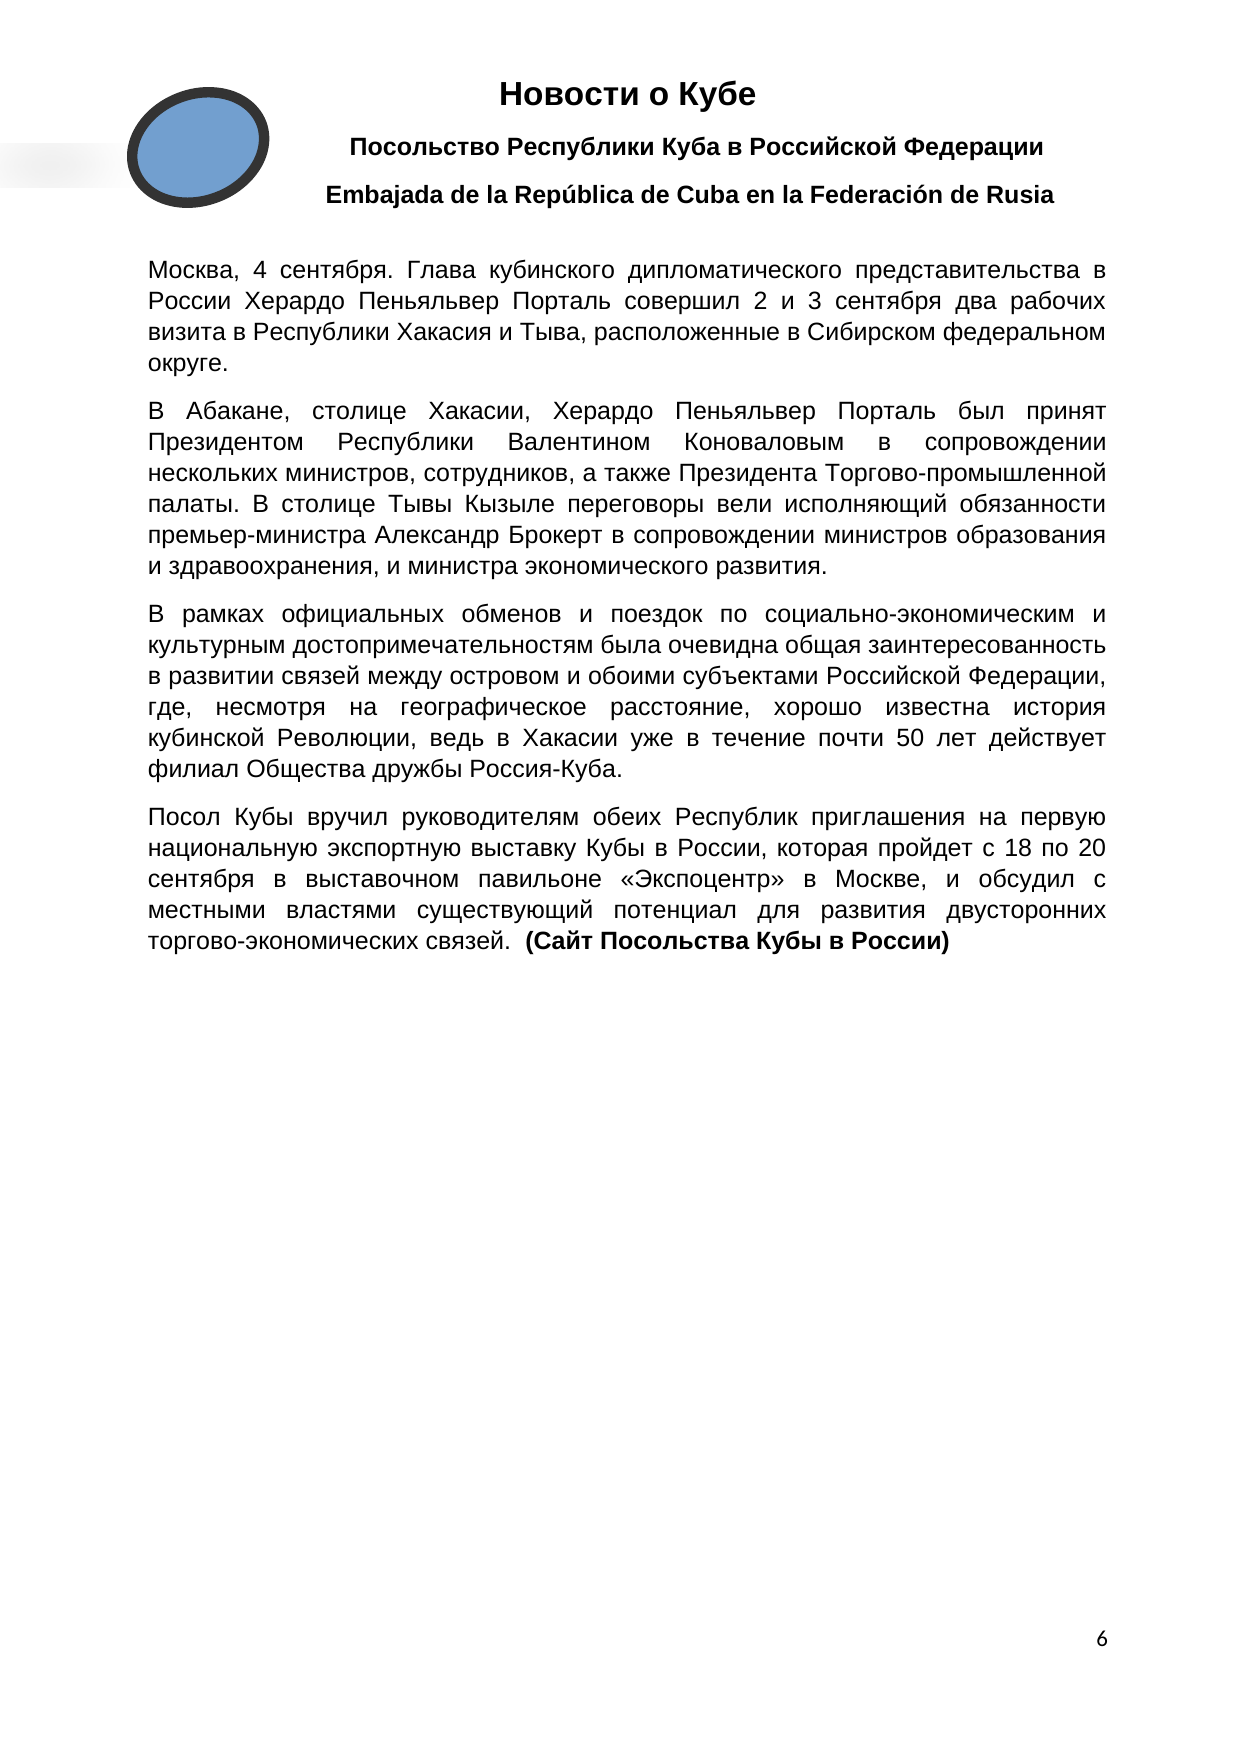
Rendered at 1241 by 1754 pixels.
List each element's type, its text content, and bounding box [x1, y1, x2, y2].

text В рамках официальных обменов и поездок по социально-экономическим и культурным достопримечательностям была очевидна общая заинтересованность в развитии связей между островом и обоими субъектами Российской Федерации, где, несмотря на географическое расстояние, хорошо известна история кубинской Революции, ведь в Хакасии уже в течение почти 50 лет действует филиал Общества дружбы Россия-Куба. [148, 599, 1107, 783]
text В Абакане, столице Хакасии, Херардо Пеньяльвер Порталь был принят Президентом Республики Валентином Коноваловым в сопровождении нескольких министров, сотрудников, а также Президента Торгово-промышленной палаты. В столице Тывы Кызыле переговоры вели исполняющий обязанности премьер-министра Александр Брокерт в сопровождении министров образования и здравоохранения, и министра экономического развития. [148, 396, 1107, 580]
text Посол Кубы вручил руководителям обеих Республик приглашения на первую национальную экспортную выставку Кубы в России, которая пройдет с 18 по 20 сентября в выставочном павильоне «Экспоцентр» в Москве, и обсудил с местными властями существующий потенциал для развития двусторонних торгово-экономических связей. (Сайт Посольства Кубы в России) [148, 802, 1107, 955]
text Москва, 4 сентября. Глава кубинского дипломатического представительства в России Херардо Пеньяльвер Порталь совершил 2 и 3 сентября два рабочих визита в Республики Хакасия и Тыва, расположенные в Сибирском федеральном округе. [148, 255, 1107, 377]
